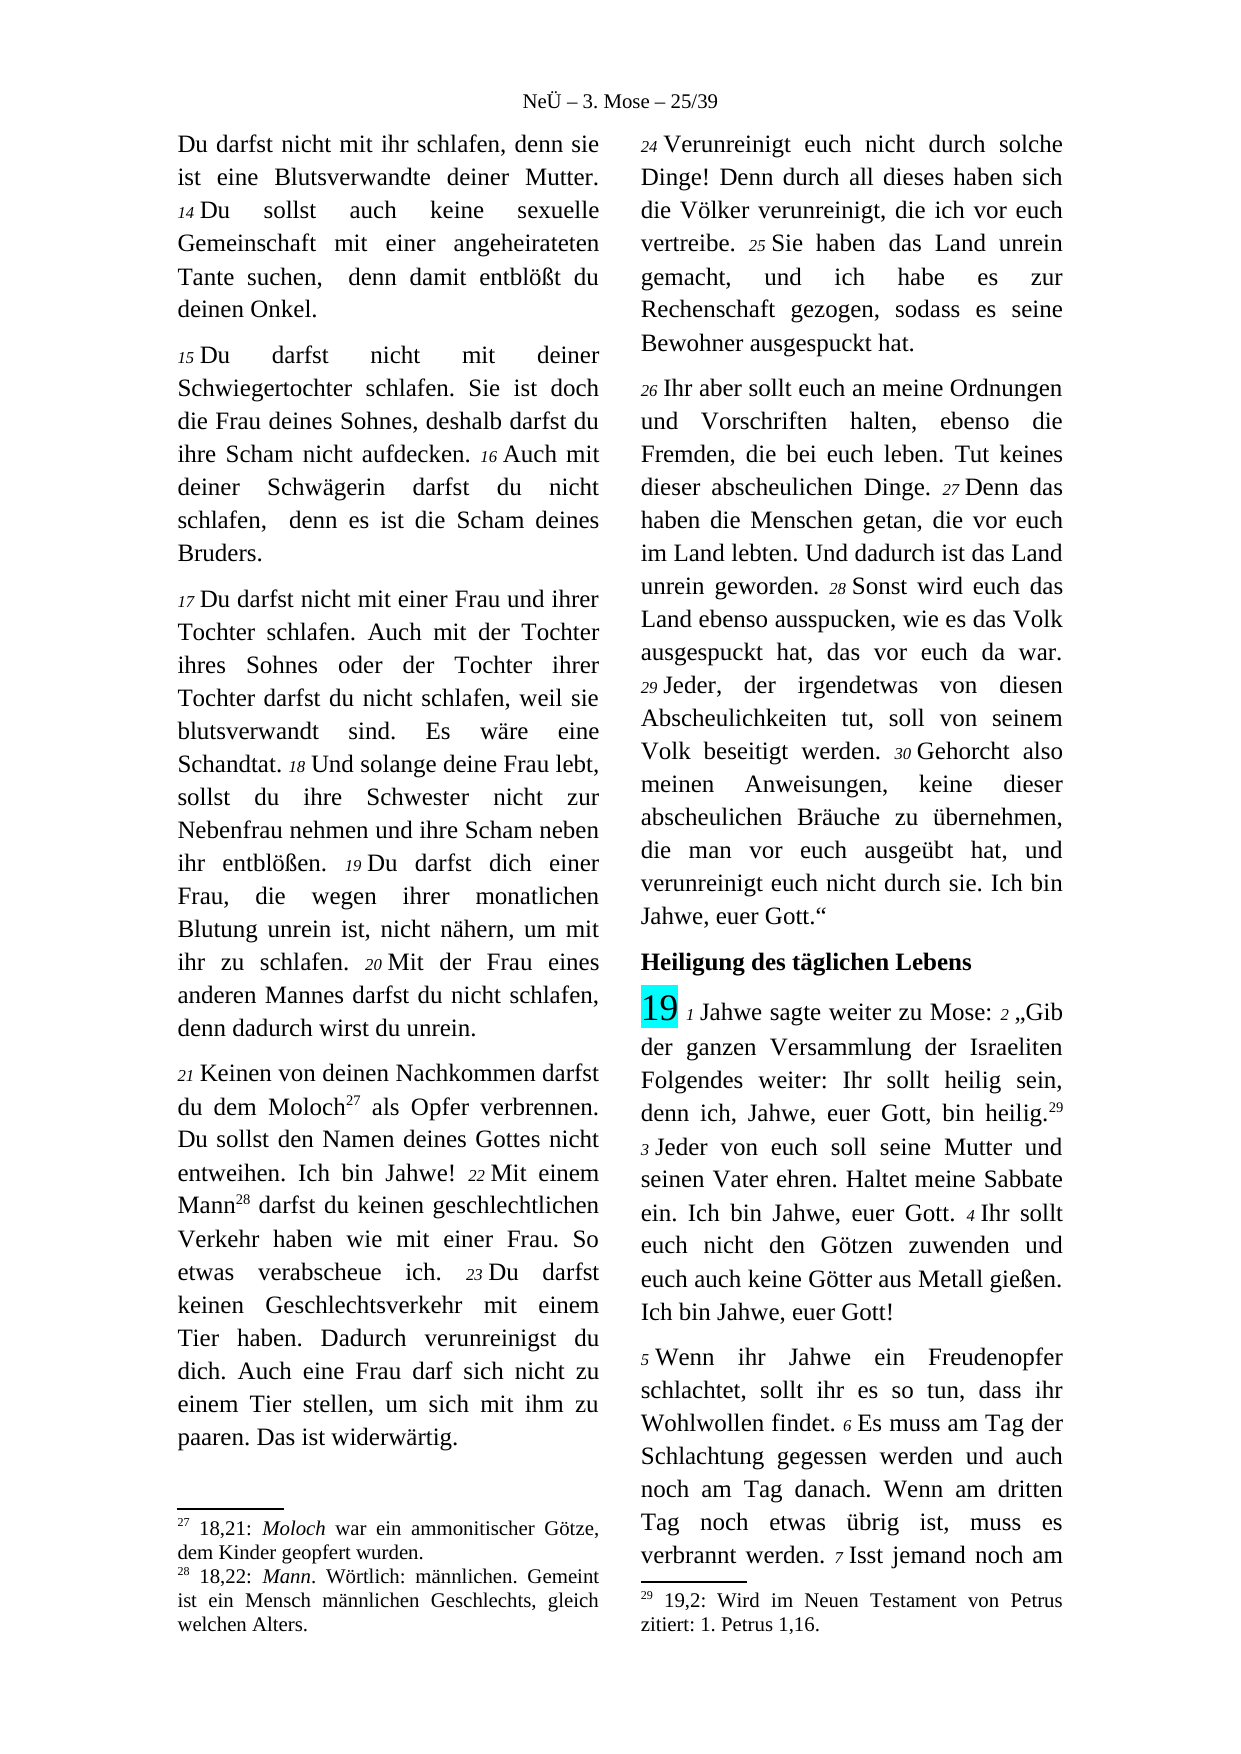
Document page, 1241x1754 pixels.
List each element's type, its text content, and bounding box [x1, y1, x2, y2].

text 15 Du darfst nicht mit deiner Schwiegertochter schlafen. Sie ist doch die Frau deines Sohnes, deshalb darfst du ihre Scham nicht aufdecken. 16 Auch mit deiner Schwägerin darfst du nicht schlafen, denn es ist die Scham deines Bruders. [177, 340, 599, 567]
text 24 Verunreinigt euch nicht durch solche Dinge! Denn durch all dieses haben sich die Völker verunreinigt, die ich vor euch vertreibe. 25 Sie haben das Land unrein gemacht, und ich habe es zur Rechenschaft gezogen, sodass es seine Bewohner ausgespuckt hat. [641, 129, 1063, 356]
text 26 Ihr aber sollt euch an meine Ordnungen und Vorschriften halten, ebenso die Fremden, die bei euch leben. Tut keines dieser abscheulichen Dinge. 27 Denn das haben die Menschen getan, die vor euch im Land lebten. Und dadurch ist das Land unrein geworden. 28 Sonst wird euch das Land ebenso ausspucken, wie es das Volk ausgespuckt hat, das vor euch da war. 29 Jeder, der irgendetwas von diesen Abscheulichkeiten tut, soll von seinem Volk beseitigt werden. 30 Gehorcht also meinen Anweisungen, keine dieser abscheulichen Bräuche zu übernehmen, die man vor euch ausgeübt hat, und verunreinigt euch nicht durch sie. Ich bin Jahwe, euer Gott.“ [641, 373, 1063, 930]
text Heiligung des täglichen Lebens [641, 947, 1063, 976]
text 21 Keinen von deinen Nachkommen darfst du dem Moloch als Opfer verbrennen. Du sollst den Namen deines Gottes nicht entweihen. Ich bin Jahwe! 22 Mit einem Mann darfst du keinen geschlechtlichen Verkehr haben wie mit einer Frau. So etwas verabscheue ich. 23 Du darfst keinen Geschlechtsverkehr mit einem Tier haben. Dadurch verunreinigst du dich. Auch eine Frau darf sich nicht zu einem Tier stellen, um sich mit ihm zu paaren. Das ist widerwärtig. [177, 1058, 599, 1451]
text 19 1 Jahwe sagte weiter zu Mose: 2 „Gib der ganzen Versammlung der Israeliten Folgendes weiter: Ihr sollt heilig sein, denn ich, Jahwe, euer Gott, bin heilig. 3 Jeder von euch soll seine Mutter und seinen Vater ehren. Haltet meine Sabbate ein. Ich bin Jahwe, euer Gott. 4 Ihr sollt euch nicht den Götzen zuwenden und euch auch keine Götter aus Metall gießen. Ich bin Jahwe, euer Gott! [641, 985, 1063, 1325]
text 17 Du darfst nicht mit einer Frau und ihrer Tochter schlafen. Auch mit der Tochter ihres Sohnes oder der Tochter ihrer Tochter darfst du nicht schlafen, weil sie blutsverwandt sind. Es wäre eine Schandtat. 18 Und solange deine Frau lebt, sollst du ihre Schwester nicht zur Nebenfrau nehmen und ihre Scham neben ihr entblößen. 19 Du darfst dich einer Frau, die wegen ihrer monatlichen Blutung unrein ist, nicht nähern, um mit ihr zu schlafen. 20 Mit der Frau eines anderen Mannes darfst du nicht schlafen, denn dadurch wirst du unrein. [177, 584, 599, 1042]
